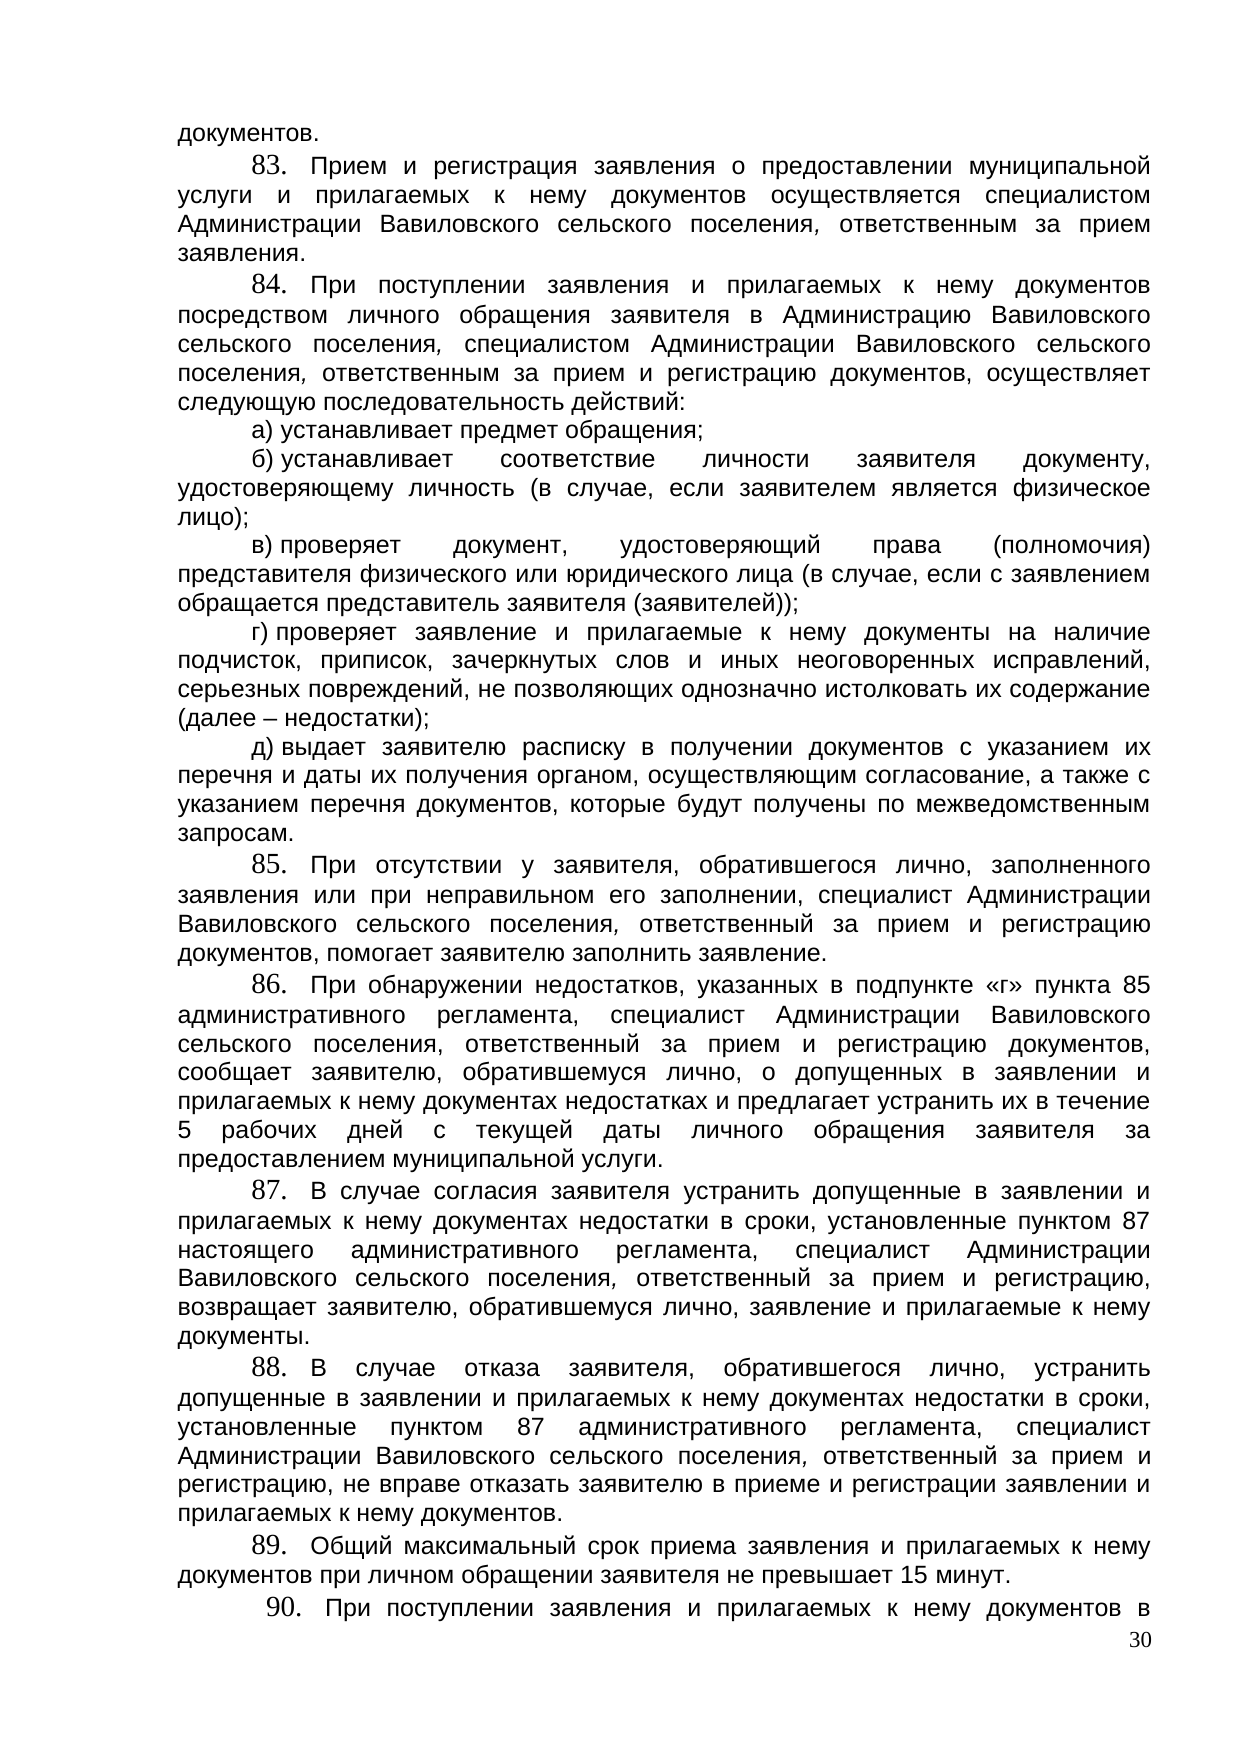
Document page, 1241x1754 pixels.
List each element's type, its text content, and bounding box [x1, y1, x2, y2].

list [177, 118, 1152, 147]
text а) устанавливает предмет обращения; [177, 415, 1152, 444]
list В случае согласия заявителя устранить допущенные в заявлении и прилагаемых к нему документах недостатки в сроки, установленные пунктом 87 настоящего административного регламента, специалист Администрации Вавиловского сельского поселения, ответственный за прием и регистрацию, возвращает заявителю, обратившемуся лично, заявление и прилагаемые к нему документы. [177, 1172, 1152, 1349]
list При обнаружении недостатков, указанных в подпункте «г» пункта 85 административного регламента, специалист Администрации Вавиловского сельского поселения, ответственный за прием и регистрацию документов, сообщает заявителю, обратившемуся лично, о допущенных в заявлении и прилагаемых к нему документах недостатках и предлагает устранить их в течение 5 рабочих дней с текущей даты личного обращения заявителя за предоставлением муниципальной услуги. [177, 966, 1152, 1172]
text в) проверяет документ, удостоверяющий права (полномочия) представителя физического или юридического лица (в случае, если с заявлением обращается представитель заявителя (заявителей)); [177, 530, 1152, 616]
list При поступлении заявления и прилагаемых к нему документов посредством личного обращения заявителя в Администрацию Вавиловского сельского поселения, специалистом Администрации Вавиловского сельского поселения, ответственным за прием и регистрацию документов, осуществляет следующую последовательность действий: [177, 267, 1152, 415]
text д) выдает заявителю расписку в получении документов с указанием их перечня и даты их получения органом, осуществляющим согласование, а также с указанием перечня документов, которые будут получены по межведомственным запросам. [177, 731, 1152, 846]
list Общий максимальный срок приема заявления и прилагаемых к нему документов при личном обращении заявителя не превышает 15 минут. [177, 1527, 1152, 1589]
list В случае отказа заявителя, обратившегося лично, устранить допущенные в заявлении и прилагаемых к нему документах недостатки в сроки, установленные пунктом 87 административного регламента, специалист Администрации Вавиловского сельского поселения, ответственный за прием и регистрацию, не вправе отказать заявителю в приеме и регистрации заявлении и прилагаемых к нему документов. [177, 1349, 1152, 1527]
list При отсутствии у заявителя, обратившегося лично, заполненного заявления или при неправильном его заполнении, специалист Администрации Вавиловского сельского поселения, ответственный за прием и регистрацию документов, помогает заявителю заполнить заявление. [177, 846, 1152, 966]
text б) устанавливает соответствие личности заявителя документу, удостоверяющему личность (в случае, если заявителем является физическое лицо); [177, 444, 1152, 530]
text г) проверяет заявление и прилагаемые к нему документы на наличие подчисток, приписок, зачеркнутых слов и иных неоговоренных исправлений, серьезных повреждений, не позволяющих однозначно истолковать их содержание (далее – недостатки); [177, 616, 1152, 731]
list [177, 1589, 1152, 1623]
list Прием и регистрация заявления о предоставлении муниципальной услуги и прилагаемых к нему документов осуществляется специалистом Администрации Вавиловского сельского поселения, ответственным за прием заявления. [177, 147, 1152, 267]
